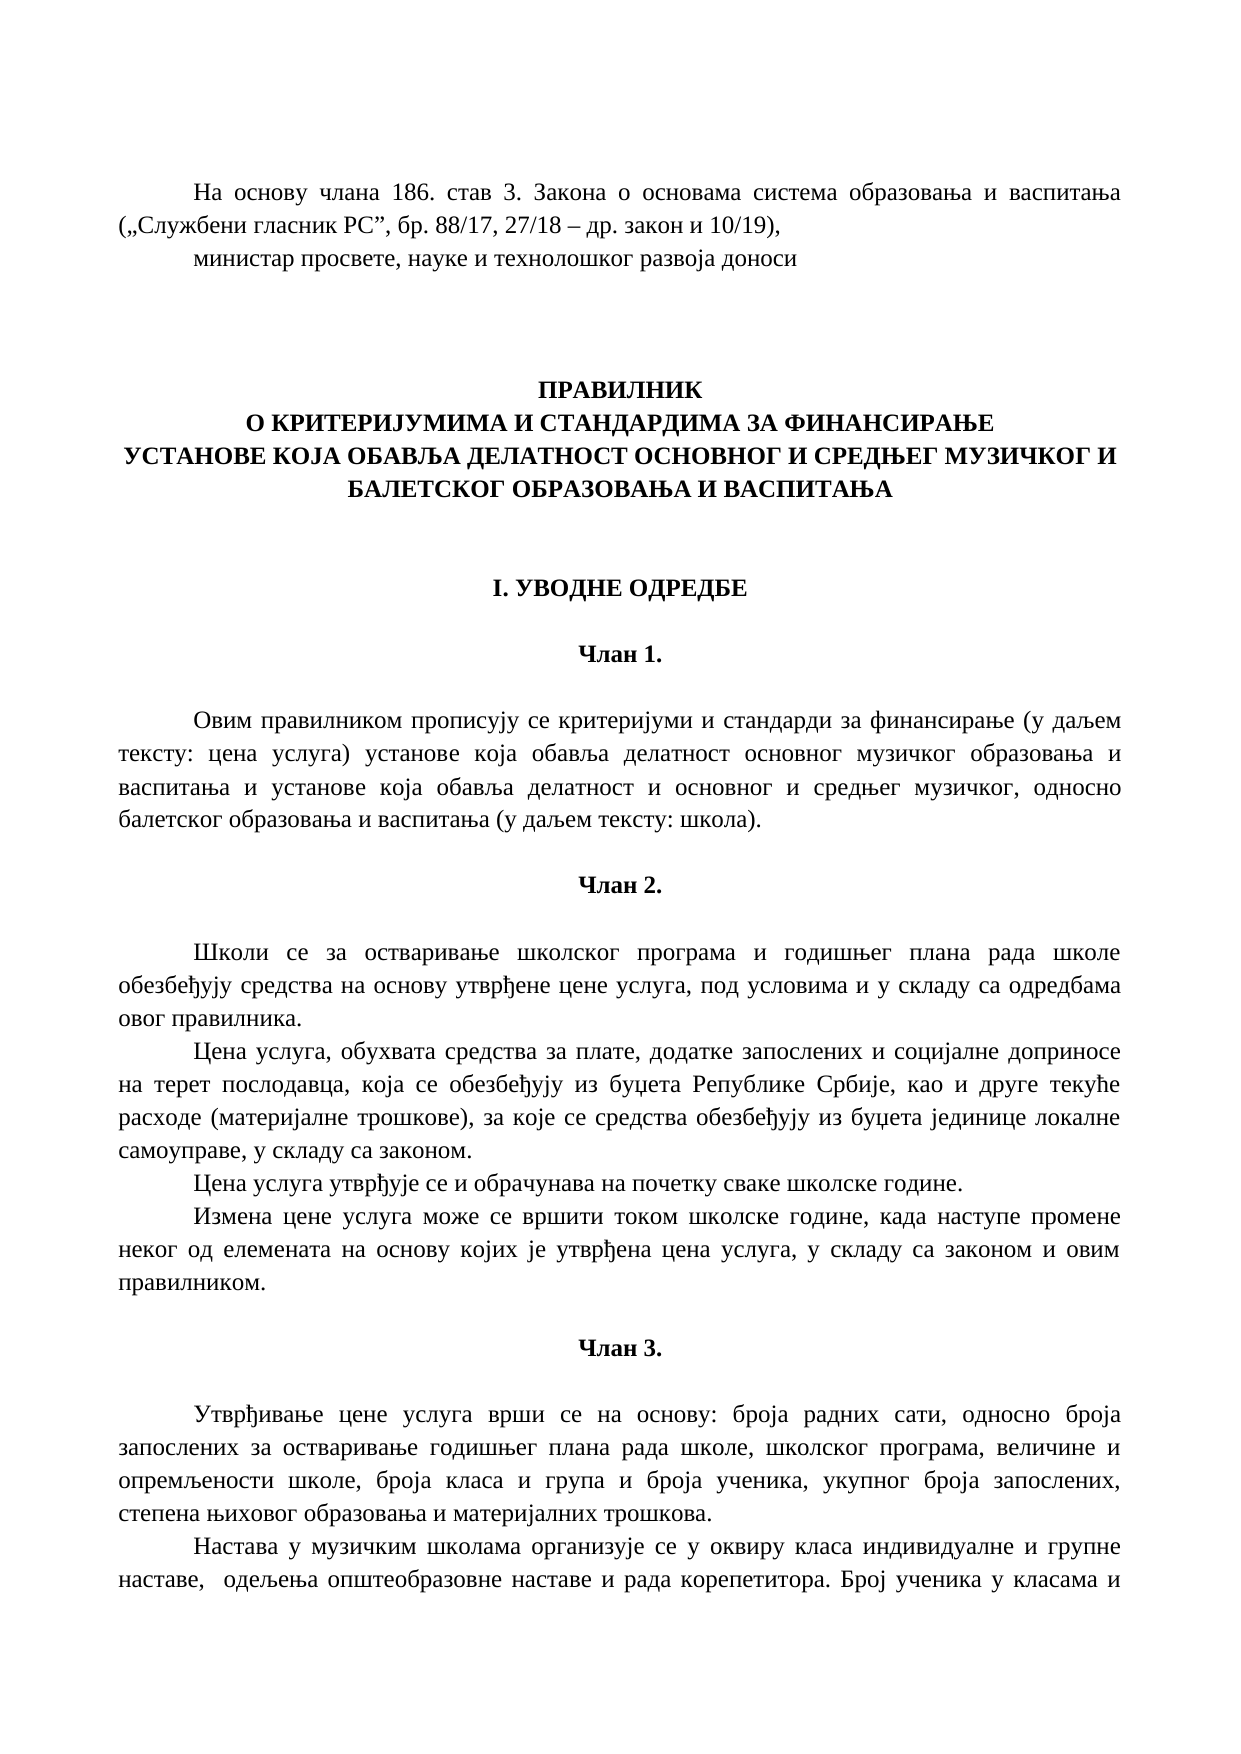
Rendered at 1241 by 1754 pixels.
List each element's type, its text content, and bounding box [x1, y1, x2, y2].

text Цена услуга утврђује се и обрачунава на почетку сваке школске године. [43, 1168, 1122, 1197]
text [43, 1531, 1122, 1593]
text министар просвете, науке и технолошког развоја доноси [118, 243, 1122, 272]
text Овим правилником прописују се критеријуми и стандарди за финансирање (у даљем тексту: цена услуга) установe којa обавља делатност основног музичког образовања и васпитања и установe којa обавља делатност и основног и средњег музичког, односно балетског образовања и васпитања (у даљем тексту: школа). [43, 706, 1122, 833]
text I. УВОДНЕ ОДРЕДБЕ [118, 573, 1122, 602]
text УСТАНОВЕ КОЈА ОБАВЉА ДЕЛАТНОСТ ОСНОВНОГ И СРЕДЊЕГ МУЗИЧКОГ И БАЛЕТСКОГ ОБРАЗОВАЊА И ВАСПИТАЊА [118, 441, 1122, 503]
text На основу члана 186. став 3. Закона о основама система образовања и васпитања („Службени гласник РС”, бр. 88/17, 27/18 – др. закон и 10/19), [118, 177, 1122, 239]
text ПРАВИЛНИК [118, 375, 1122, 404]
text Цена услуга, обухвата средства за плате, додатке запослених и социјалне доприносе на терет послодавца, која се обезбеђују из буџета Републике Србије, као и друге текуће расходе (материјалне трошкове), за које се средства обезбеђују из буџета јединице локалне самоуправе, у складу са законом. [43, 1036, 1122, 1163]
text Измена цене услуга може се вршити током школске године, када наступе промене неког од елемената на основу којих је утврђена цена услуга, у складу са законом и овим правилником. [43, 1201, 1122, 1296]
text Члан 3. [118, 1333, 1122, 1362]
text Члан 1. [118, 639, 1122, 668]
text Члан 2. [118, 871, 1122, 899]
text О КРИТЕРИЈУМИМА И СТАНДАРДИМА ЗА ФИНАНСИРАЊЕ [118, 408, 1122, 437]
text Школи се за остваривање школског програма и годишњег плана рада школе обезбеђују средства на основу утврђене цене услуга, под условима и у складу са одредбама овог правилника. [43, 937, 1122, 1031]
text Утврђивање цене услуга врши се на основу: броја радних сати, односно броја запослених за остваривање годишњег плана рада школе, школског програма, величине и опремљености школе, броја класа и група и броја ученика, укупног броја запослених, степена њиховог образовања и материјалних трошкова. [43, 1399, 1122, 1527]
